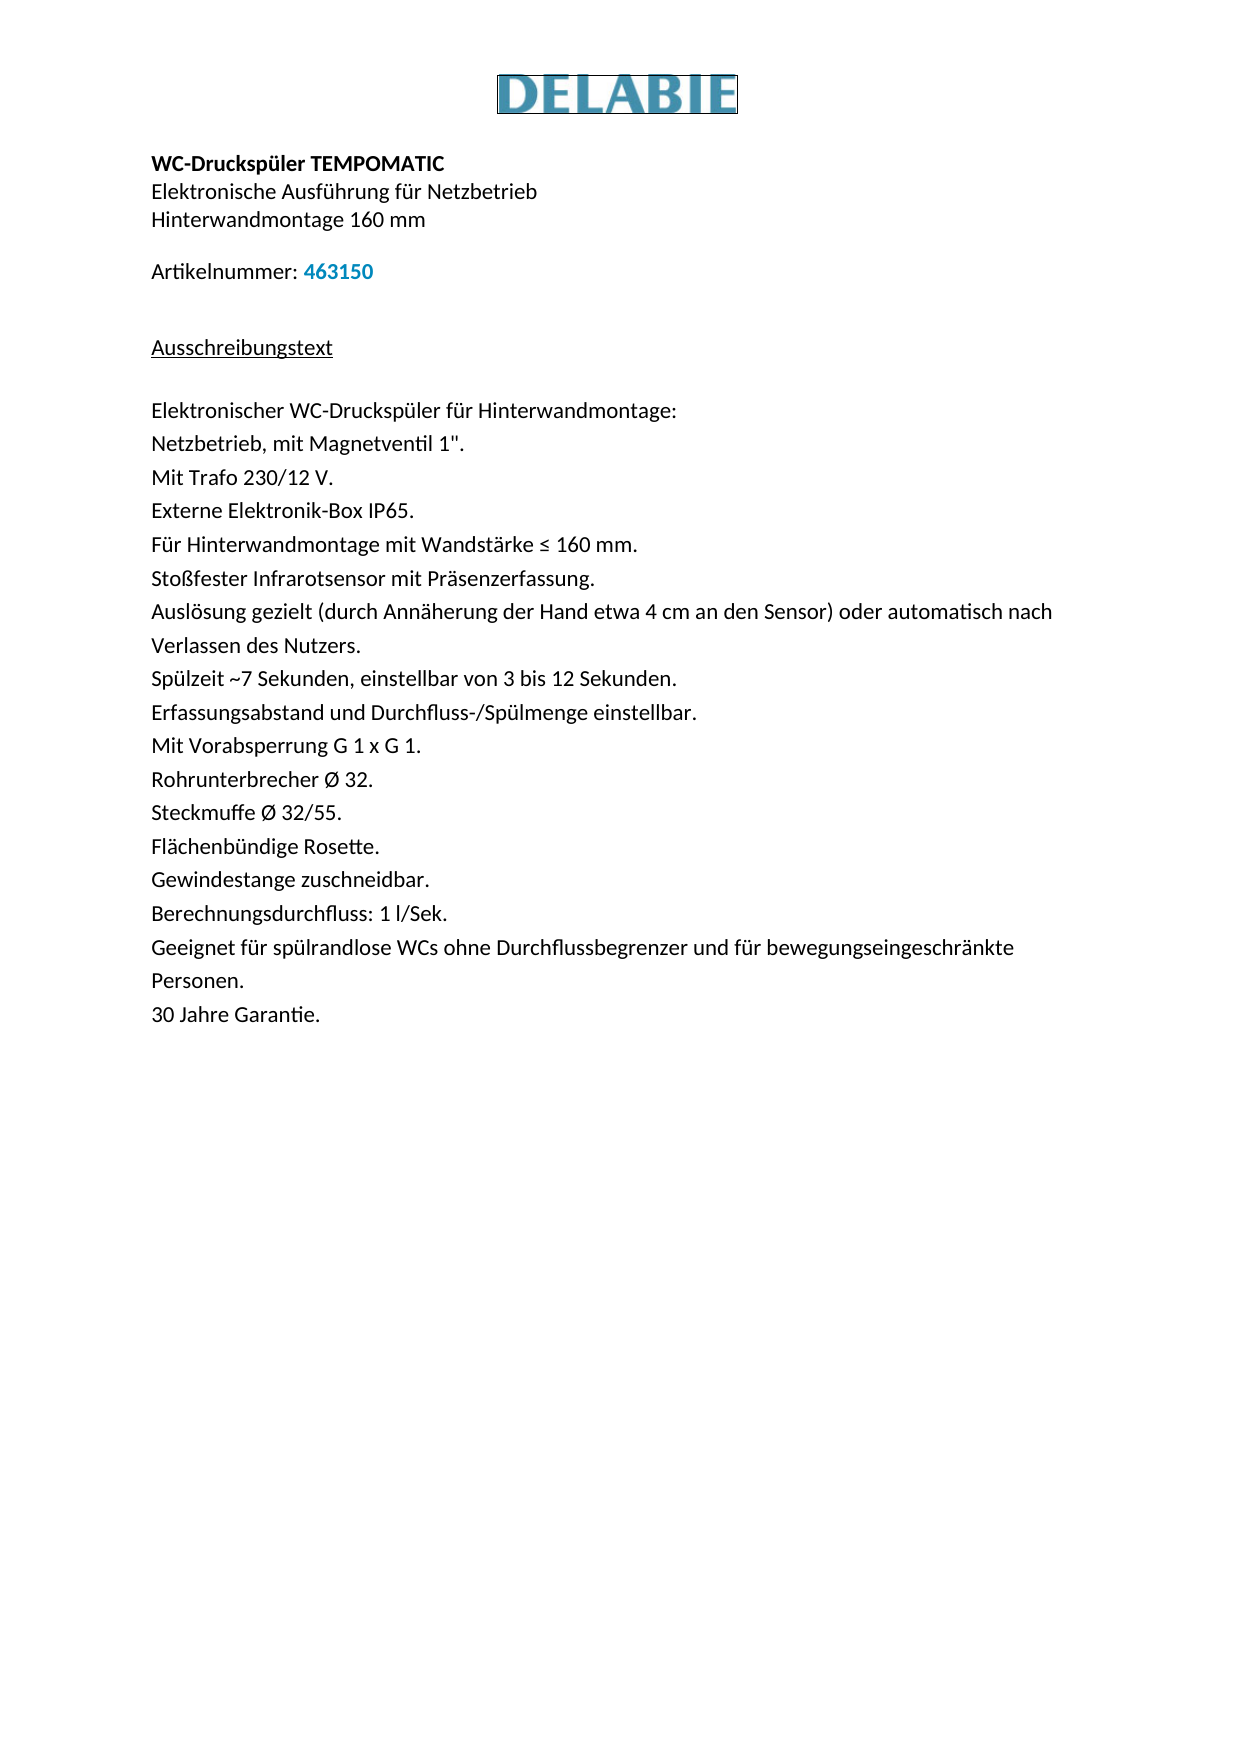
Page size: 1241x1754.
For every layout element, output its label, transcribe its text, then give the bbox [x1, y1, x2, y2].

text Steckmuffe Ø 32/55. [151, 798, 1084, 827]
text WC-Druckspüler TEMPOMATIC [151, 149, 1084, 177]
text Ausschreibungstext [151, 333, 1084, 361]
text Erfassungsabstand und Durchfluss-/Spülmenge einstellbar. [151, 698, 1084, 726]
text Stoßfester Infrarotsensor mit Präsenzerfassung. [151, 564, 1084, 592]
text Spülzeit ~7 Sekunden, einstellbar von 3 bis 12 Sekunden. [151, 664, 1084, 692]
text Elektronischer WC-Druckspüler für Hinterwandmontage: [151, 396, 1084, 424]
text Rohrunterbrecher Ø 32. [151, 765, 1084, 793]
text Mit Trafo 230/12 V. [151, 463, 1084, 491]
picture [498, 76, 737, 113]
text Für Hinterwandmontage mit Wandstärke ≤ 160 mm. [151, 530, 1084, 558]
text 30 Jahre Garantie. [151, 1000, 1084, 1028]
text Netzbetrieb, mit Magnetventil 1". [151, 429, 1084, 458]
text Flächenbündige Rosette. [151, 832, 1084, 860]
text Berechnungsdurchfluss: 1 l/Sek. [151, 899, 1084, 927]
text Externe Elektronik-Box IP65. [151, 497, 1084, 525]
text Artikelnummer: 463150 [151, 257, 1084, 285]
text Elektronische Ausführung für Netzbetrieb [151, 177, 1084, 205]
text Mit Vorabsperrung G 1 x G 1. [151, 731, 1084, 759]
text Geeignet für spülrandlose WCs ohne Durchflussbegrenzer und für bewegungseingeschränkte Personen. [151, 933, 1084, 994]
text Auslösung gezielt (durch Annäherung der Hand etwa 4 cm an den Sensor) oder automatisch nach Verlassen des Nutzers. [151, 597, 1084, 659]
text Hinterwandmontage 160 mm [151, 205, 1084, 233]
text Gewindestange zuschneidbar. [151, 866, 1084, 894]
